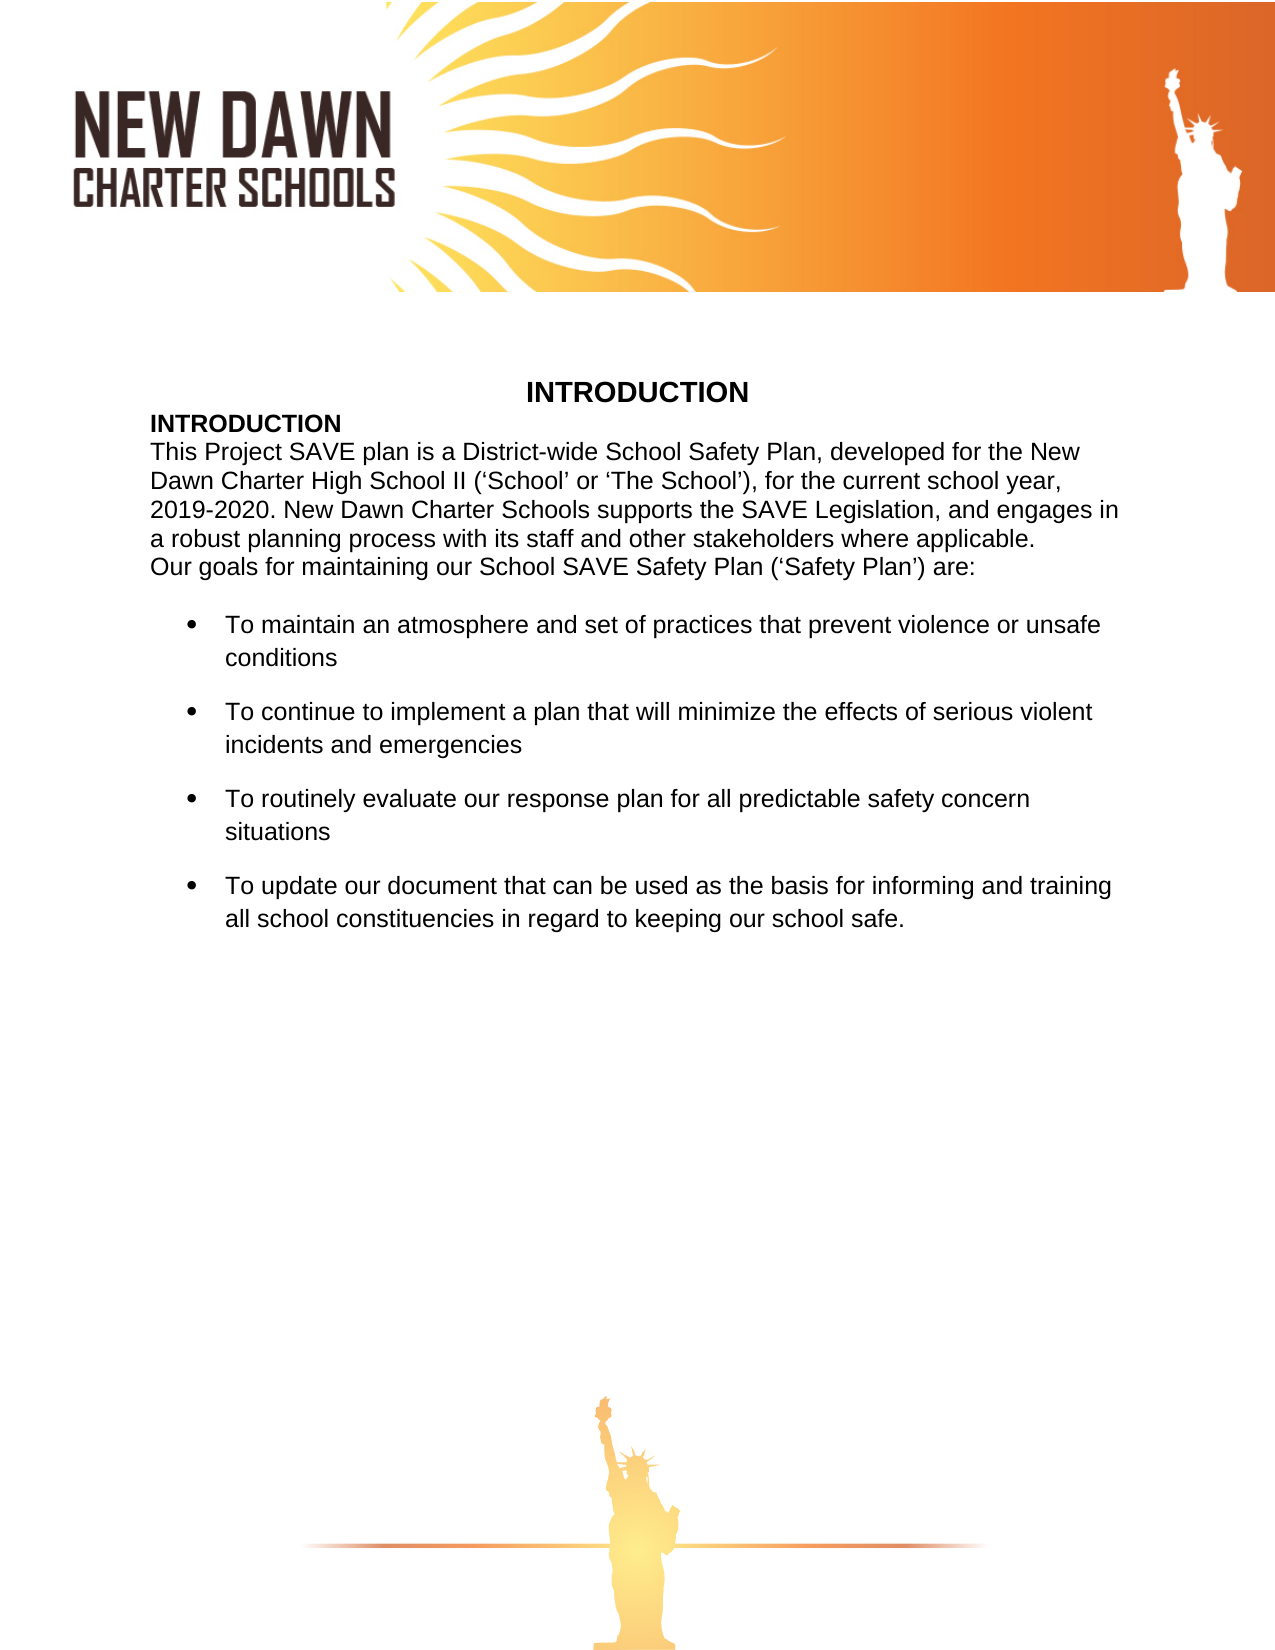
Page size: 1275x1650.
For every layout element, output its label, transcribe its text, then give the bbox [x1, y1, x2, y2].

text This Project SAVE plan is a District-wide School Safety Plan, developed for the New Dawn Charter High School II (‘School’ or ‘The School’), for the current school year, 2019-2020. New Dawn Charter Schools supports the SAVE Legislation, and engages in a robust planning process with its staff and other stakeholders where applicable. [150, 437, 1125, 552]
text INTRODUCTION [150, 375, 1125, 408]
list To continue to implement a plan that will minimize the effects of serious violent incidents and emergencies [187, 697, 1125, 759]
text INTRODUCTION [150, 408, 1125, 437]
picture [150, 1389, 1125, 1650]
list To routinely evaluate our response plan for all predictable safety concern situations [187, 784, 1125, 846]
list To maintain an atmosphere and set of practices that prevent violence or unsafe conditions [187, 610, 1125, 672]
text Our goals for maintaining our School SAVE Safety Plan (‘Safety Plan’) are: [150, 552, 1125, 581]
list To update our document that can be used as the basis for informing and training all school constituencies in regard to keeping our school safe. [187, 871, 1125, 933]
picture [0, 2, 1275, 292]
